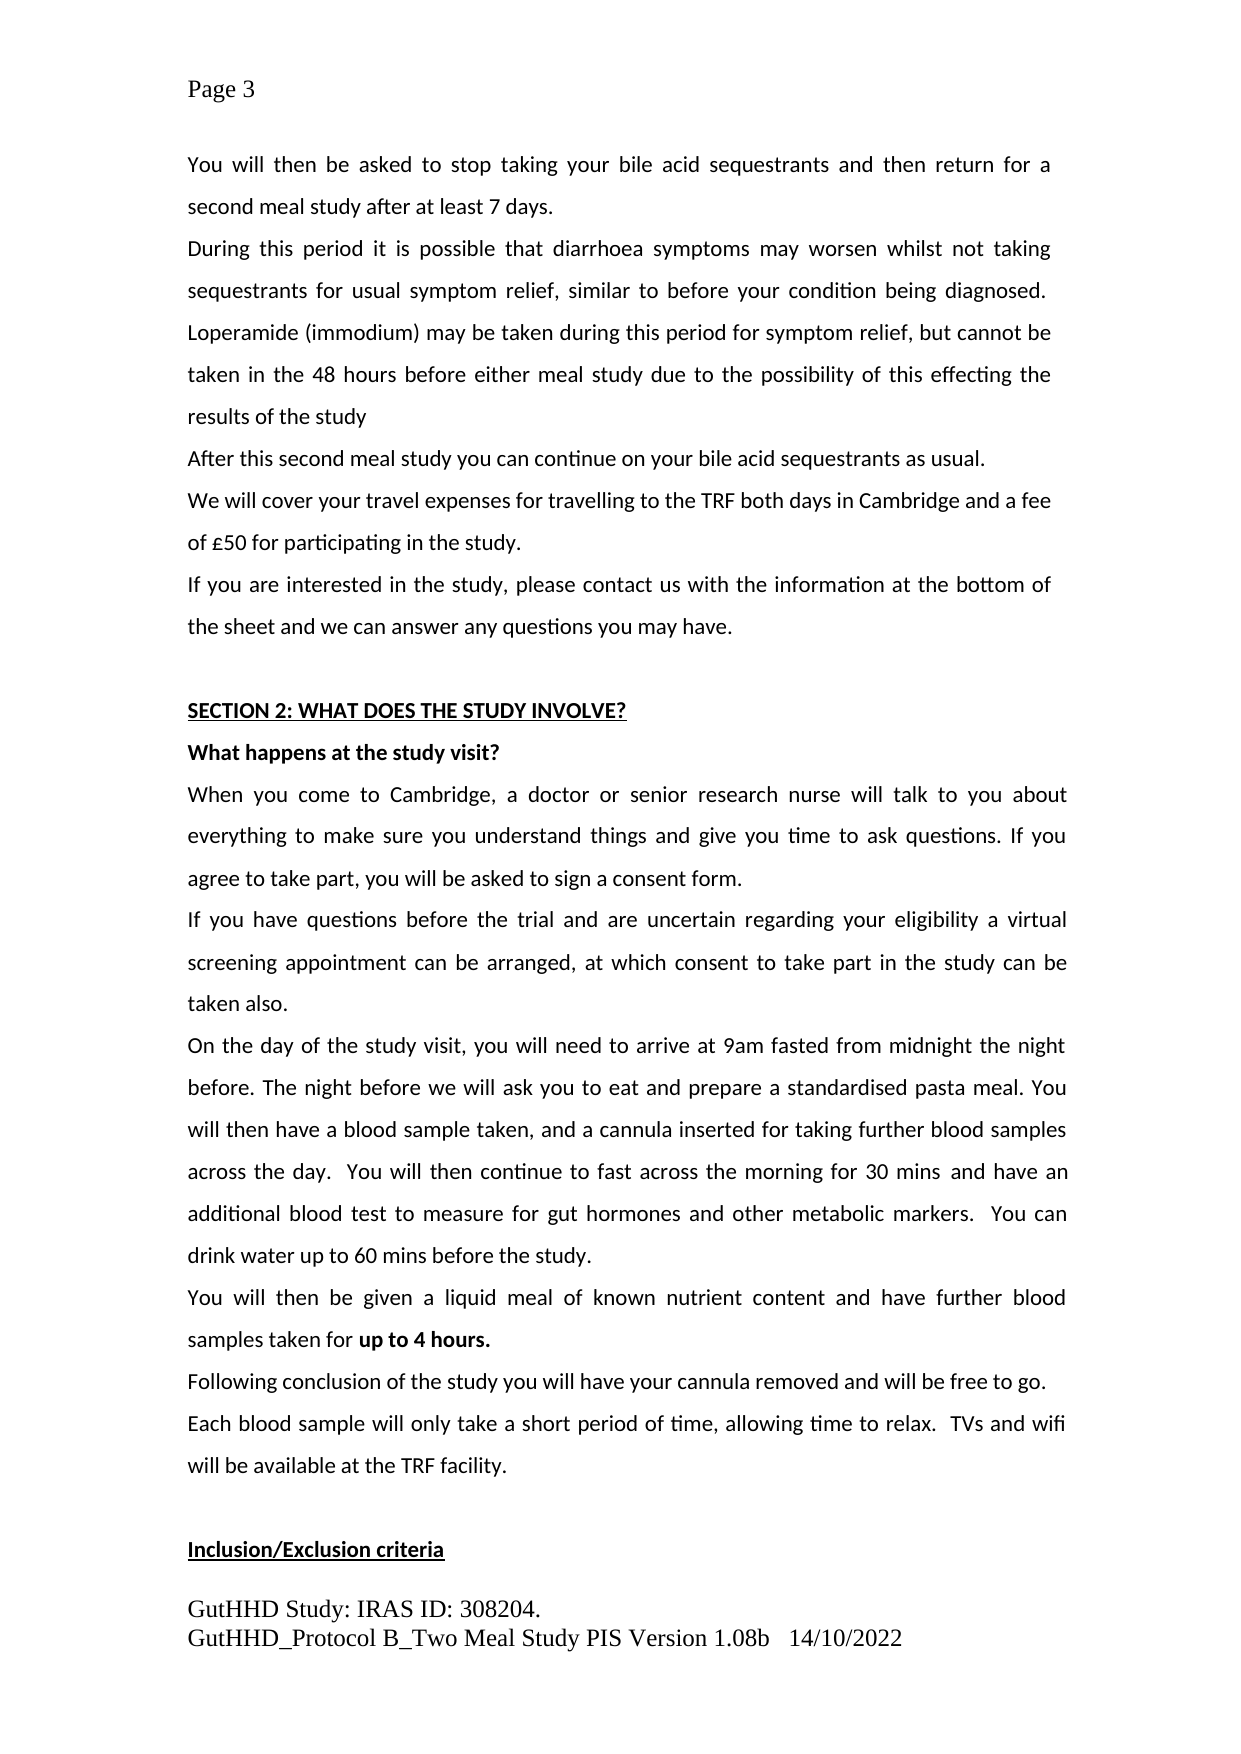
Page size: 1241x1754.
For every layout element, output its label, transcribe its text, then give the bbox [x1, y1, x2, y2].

text Inclusion/Exclusion criteria [187, 1535, 1053, 1563]
text You will then be given a liquid meal of known nutrient content and have further blood samples taken for up to 4 hours. [187, 1283, 1069, 1353]
text Following conclusion of the study you will have your cannula removed and will be free to go. [187, 1367, 1069, 1395]
text During this period it is possible that diarrhoea symptoms may worsen whilst not taking sequestrants for usual symptom relief, similar to before your condition being diagnosed. Loperamide (immodium) may be taken during this period for symptom relief, but cannot be taken in the 48 hours before either meal study due to the possibility of this effecting the results of the study [187, 373, 1053, 430]
text When you come to Cambridge, a doctor or senior research nurse will talk to you about everything to make sure you understand things and give you time to ask questions. If you agree to take part, you will be asked to sign a consent form. [187, 780, 1069, 892]
text SECTION 2: WHAT DOES THE STUDY INVOLVE? [187, 696, 1069, 724]
text You will then be asked to stop taking your bile acid sequestrants and then return for a second meal study after at least 7 days. [187, 150, 1053, 220]
text What happens at the study visit? [187, 738, 1069, 766]
text We will cover your travel expenses for travelling to the TRF both days in Cambridge and a fee of £50 for participating in the study. [187, 486, 1053, 556]
text Each blood sample will only take a short period of time, allowing time to relax. TVs and wifi will be available at the TRF facility. [187, 1409, 1069, 1479]
text If you are interested in the study, please contact us with the information at the bottom of the sheet and we can answer any questions you may have. [187, 570, 1053, 640]
text After this second meal study you can continue on your bile acid sequestrants as usual. [187, 444, 1053, 472]
text If you have questions before the trial and are uncertain regarding your eligibility a virtual screening appointment can be arranged, at which consent to take part in the study can be taken also. [187, 906, 1069, 1018]
text During this period it is possible that diarrhoea symptoms may worsen whilst not taking sequestrants for usual symptom relief, similar to before your condition being diagnosed. Loperamide (immodium) may be taken during this period for symptom relief, but cannot be taken in the 48 hours before either meal study due to the possibility of this effecting the results of the study [187, 234, 1053, 371]
text On the day of the study visit, you will need to arrive at 9am fasted from midnight the night before. The night before we will ask you to eat and prepare a standardised pasta meal. You will then have a blood sample taken, and a cannula inserted for taking further blood samples across the day. You will then continue to fast across the morning for 30 mins and have an additional blood test to measure for gut hormones and other metabolic markers. You can drink water up to 60 mins before the study. [187, 1032, 1069, 1269]
